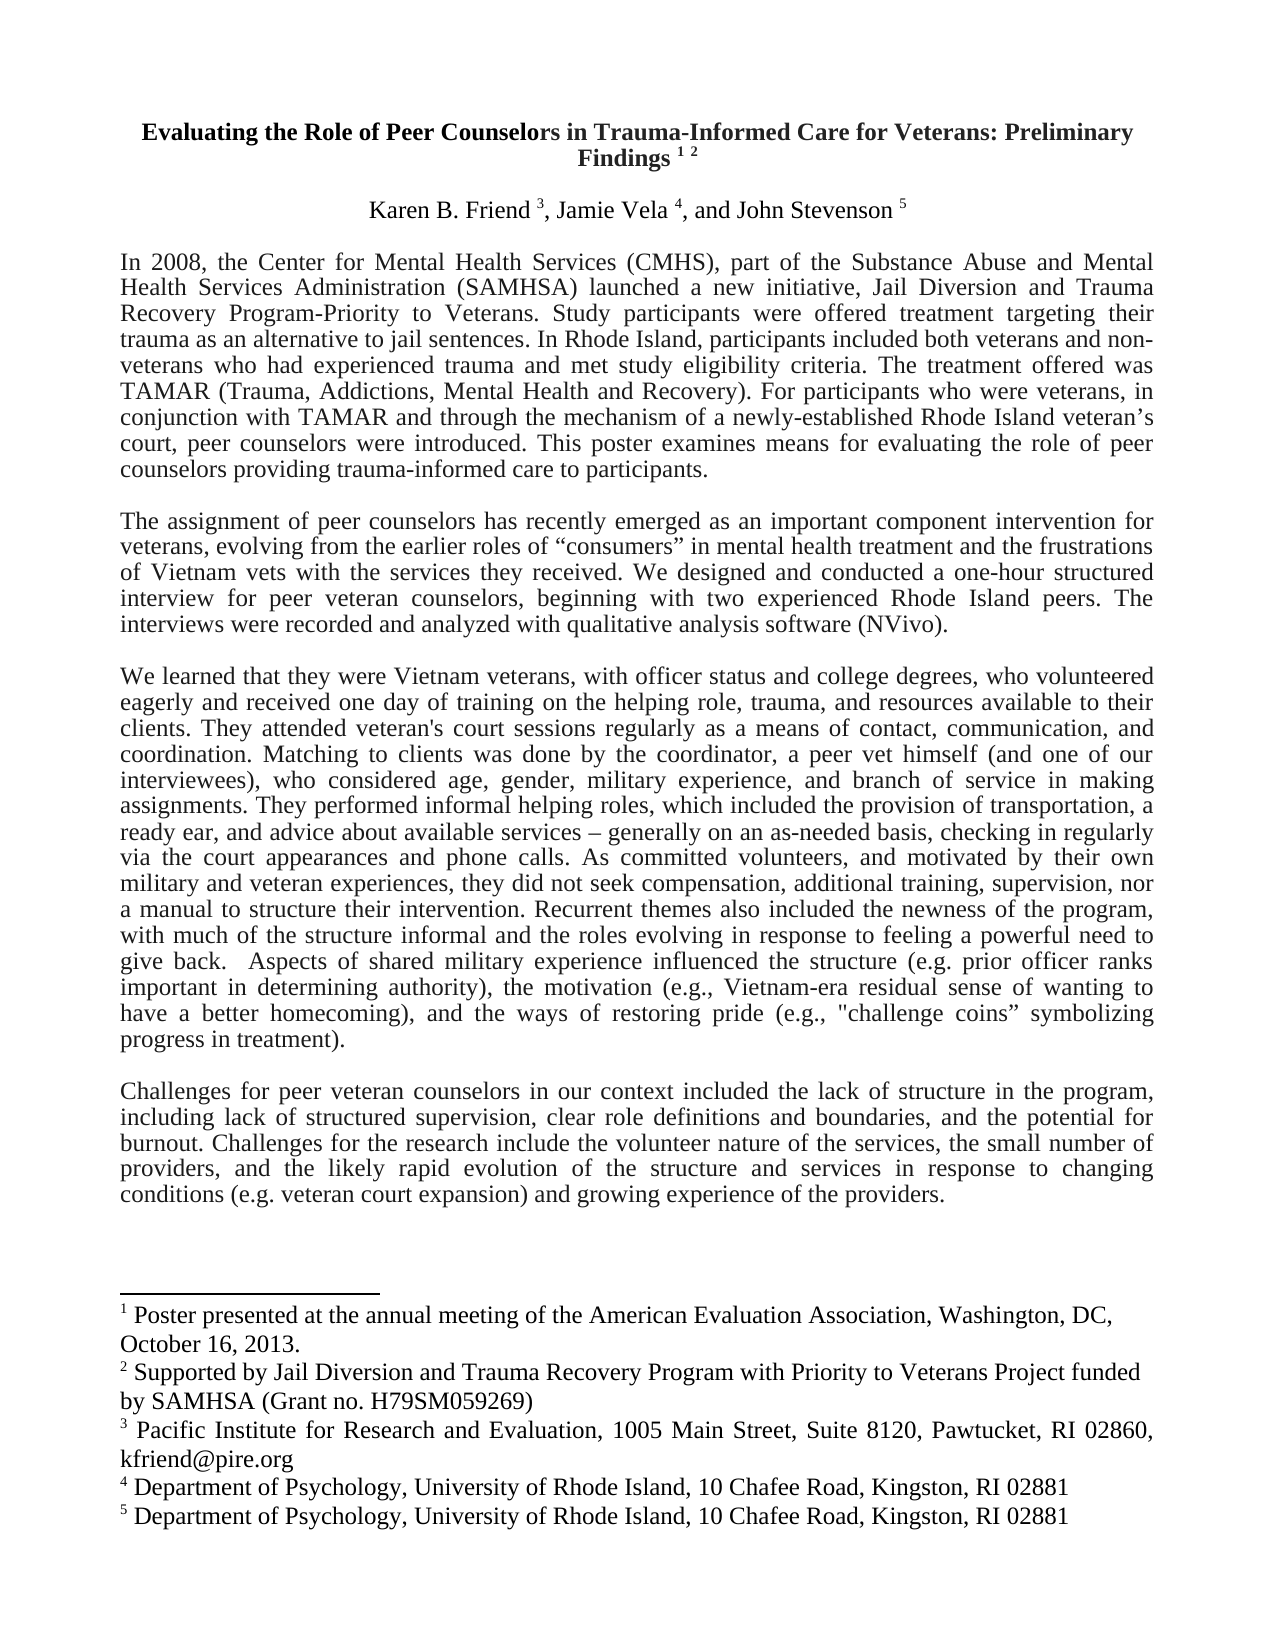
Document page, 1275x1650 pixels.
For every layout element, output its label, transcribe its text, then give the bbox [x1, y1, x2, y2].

text Challenges for peer veteran counselors in our context included the lack of structure in the program, including lack of structured supervision, clear role definitions and boundaries, and the potential for burnout. Challenges for the research include the volunteer nature of the services, the small number of providers, and the likely rapid evolution of the structure and services in response to changing conditions (e.g. veteran court expansion) and growing experience of the providers. [120, 1079, 1155, 1208]
text We learned that they were Vietnam veterans, with officer status and college degrees, who volunteered eagerly and received one day of training on the helping role, trauma, and resources available to their clients. They attended veteran's court sessions regularly as a means of contact, communication, and coordination. Matching to clients was done by the coordinator, a peer vet himself (and one of our interviewees), who considered age, gender, military experience, and branch of service in making assignments. They performed informal helping roles, which included the provision of transportation, a ready ear, and advice about available services – generally on an as-needed basis, checking in regularly via the court appearances and phone calls. As committed volunteers, and motivated by their own military and veteran experiences, they did not seek compensation, additional training, supervision, nor a manual to structure their intervention. Recurrent themes also included the newness of the program, with much of the structure informal and the roles evolving in response to feeling a powerful need to give back. Aspects of shared military experience influenced the structure (e.g. prior officer ranks important in determining authority), the motivation (e.g., Vietnam-era residual sense of wanting to have a better homecoming), and the ways of restoring pride (e.g., "challenge coins” symbolizing progress in treatment). [120, 664, 1155, 1053]
subtitle Evaluating the Role of Peer Counselors in Trauma-Informed Care for Veterans: Preliminary Findings [120, 120, 1155, 172]
text Karen B. Friend , Jamie Vela , and John Stevenson [120, 198, 1155, 223]
text In 2008, the Center for Mental Health Services (CMHS), part of the Substance Abuse and Mental Health Services Administration (SAMHSA) launched a new initiative, Jail Diversion and Trauma Recovery Program-Priority to Veterans. Study participants were offered treatment targeting their trauma as an alternative to jail sentences. In Rhode Island, participants included both veterans and non-veterans who had experienced trauma and met study eligibility criteria. The treatment offered was TAMAR (Trauma, Addictions, Mental Health and Recovery). For participants who were veterans, in conjunction with TAMAR and through the mechanism of a newly-established Rhode Island veteran’s court, peer counselors were introduced. This poster examines means for evaluating the role of peer counselors providing trauma-informed care to participants. [120, 249, 1155, 483]
text The assignment of peer counselors has recently emerged as an important component intervention for veterans, evolving from the earlier roles of “consumers” in mental health treatment and the frustrations of Vietnam vets with the services they received. We designed and conducted a one-hour structured interview for peer veteran counselors, beginning with two experienced Rhode Island peers. The interviews were recorded and analyzed with qualitative analysis software (NVivo). [120, 508, 1155, 638]
